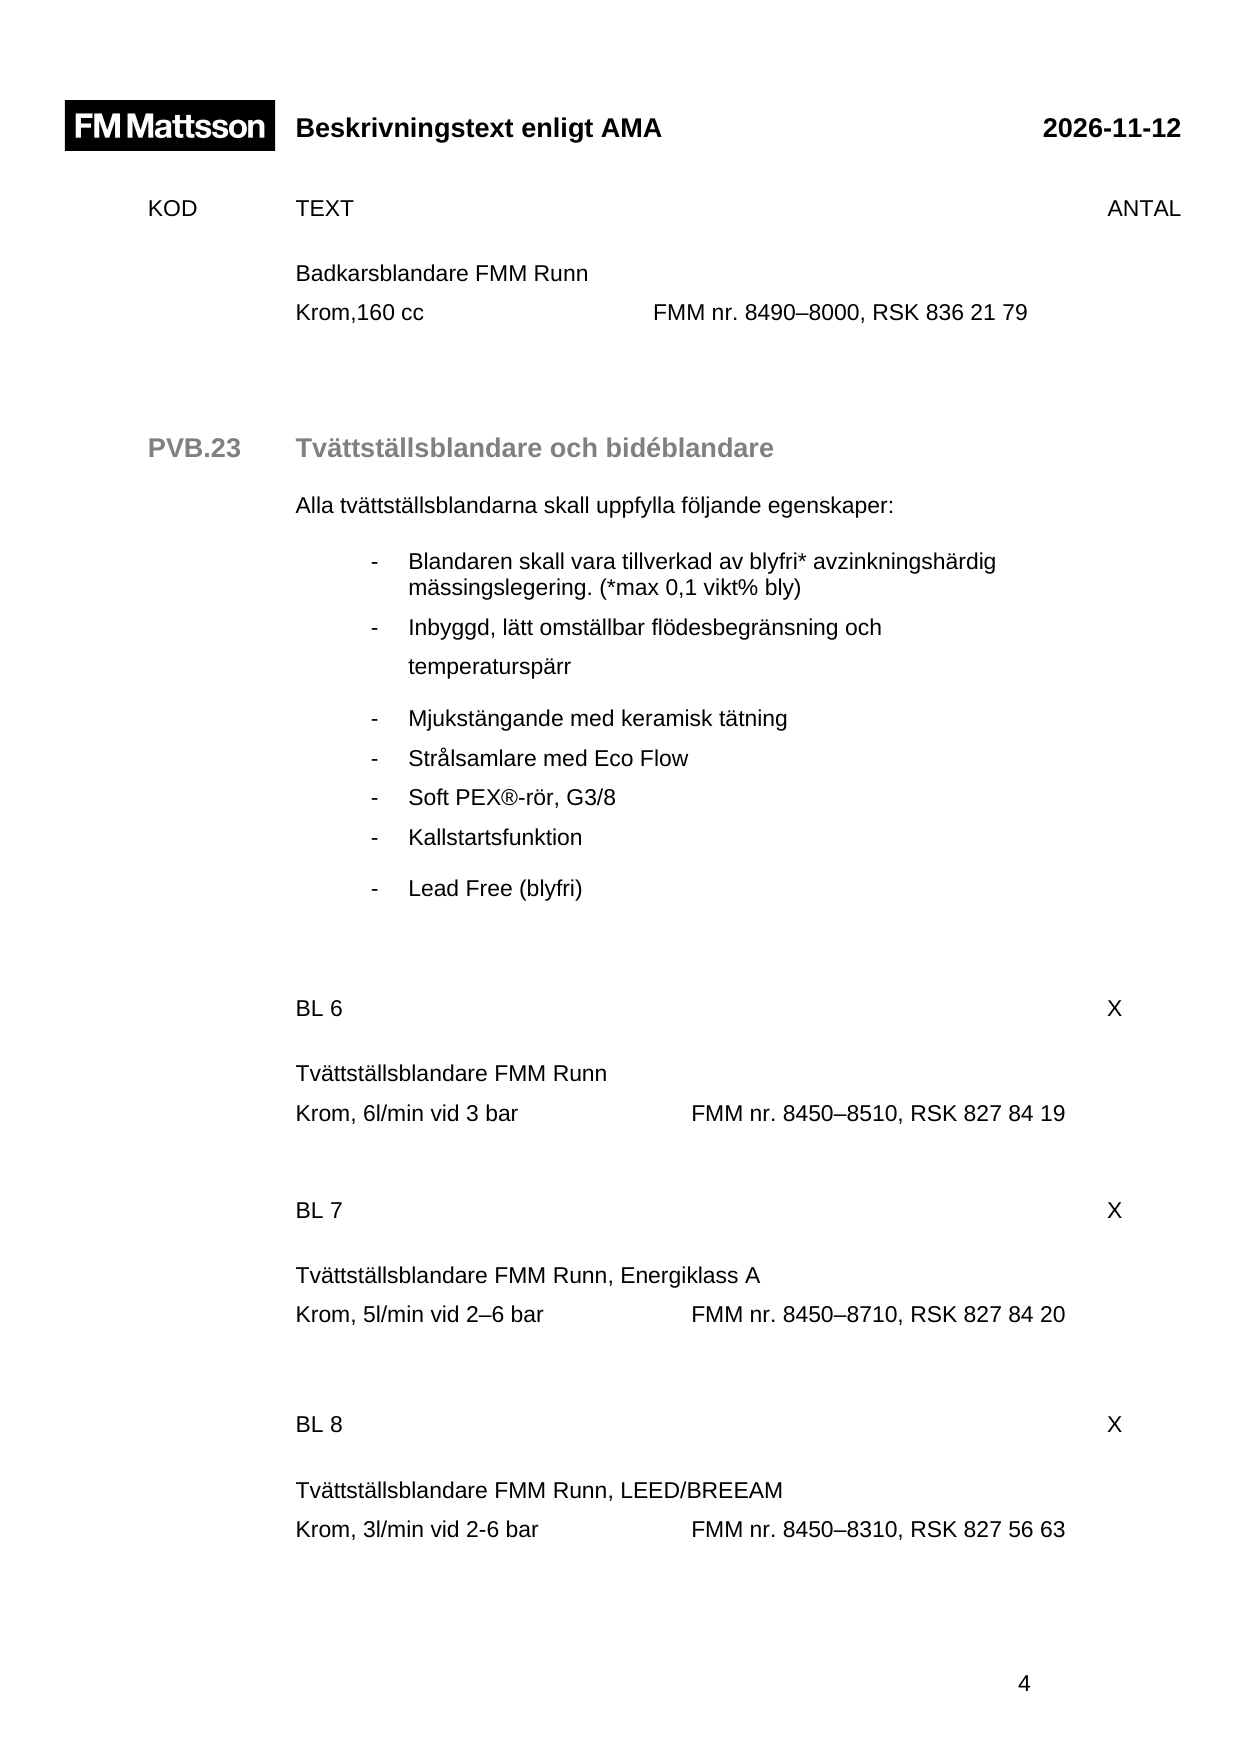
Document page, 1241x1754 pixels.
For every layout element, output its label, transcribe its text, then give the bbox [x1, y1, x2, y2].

text BL 8 X [295, 1411, 1004, 1464]
list mässingslegering. (*max 0,1 vikt% bly) [408, 574, 1031, 600]
list Kallstartsfunktion [371, 823, 1004, 850]
list Inbyggd, lätt omställbar flödesbegränsning och temperaturspärr [371, 613, 1004, 679]
list Soft PEX®-rör, G3/8 [371, 784, 1093, 810]
list Strålsamlare med Eco Flow [371, 744, 1093, 771]
text Tvättställsblandare FMM Runn [295, 1060, 1004, 1086]
list Blandaren skall vara tillverkad av blyfri* avzinkningshärdig [371, 548, 1031, 574]
list Mjukstängande med keramisk tätning [371, 705, 1093, 731]
list Krom, 6l/min vid 3 bar FMM nr. 8450–8510, RSK 827 84 19 [148, 1099, 1093, 1126]
text Krom,160 cc FMM nr. 8490–8000, RSK 836 21 79 [295, 299, 1031, 326]
text Alla tvättställsblandarna skall uppfylla följande egenskaper: [295, 492, 1093, 518]
list Krom, 5l/min vid 2–6 bar FMM nr. 8450–8710, RSK 827 84 20 [148, 1301, 1093, 1328]
text Badkarsblandare FMM Runn [295, 260, 1031, 287]
subtitle PVB.23 Tvättställsblandare och bidéblandare [148, 432, 1031, 463]
picture [64, 100, 276, 151]
text Tvättställsblandare FMM Runn, Energiklass A [295, 1262, 1004, 1288]
text Tvättställsblandare FMM Runn, LEED/BREEAM [295, 1477, 1004, 1503]
list Krom, 3l/min vid 2-6 bar FMM nr. 8450–8310, RSK 827 56 63 [148, 1516, 1093, 1542]
list Lead Free (blyfri) [371, 875, 1004, 902]
text BL 7 X [295, 1197, 1004, 1249]
text BL 6 X [295, 995, 1004, 1047]
